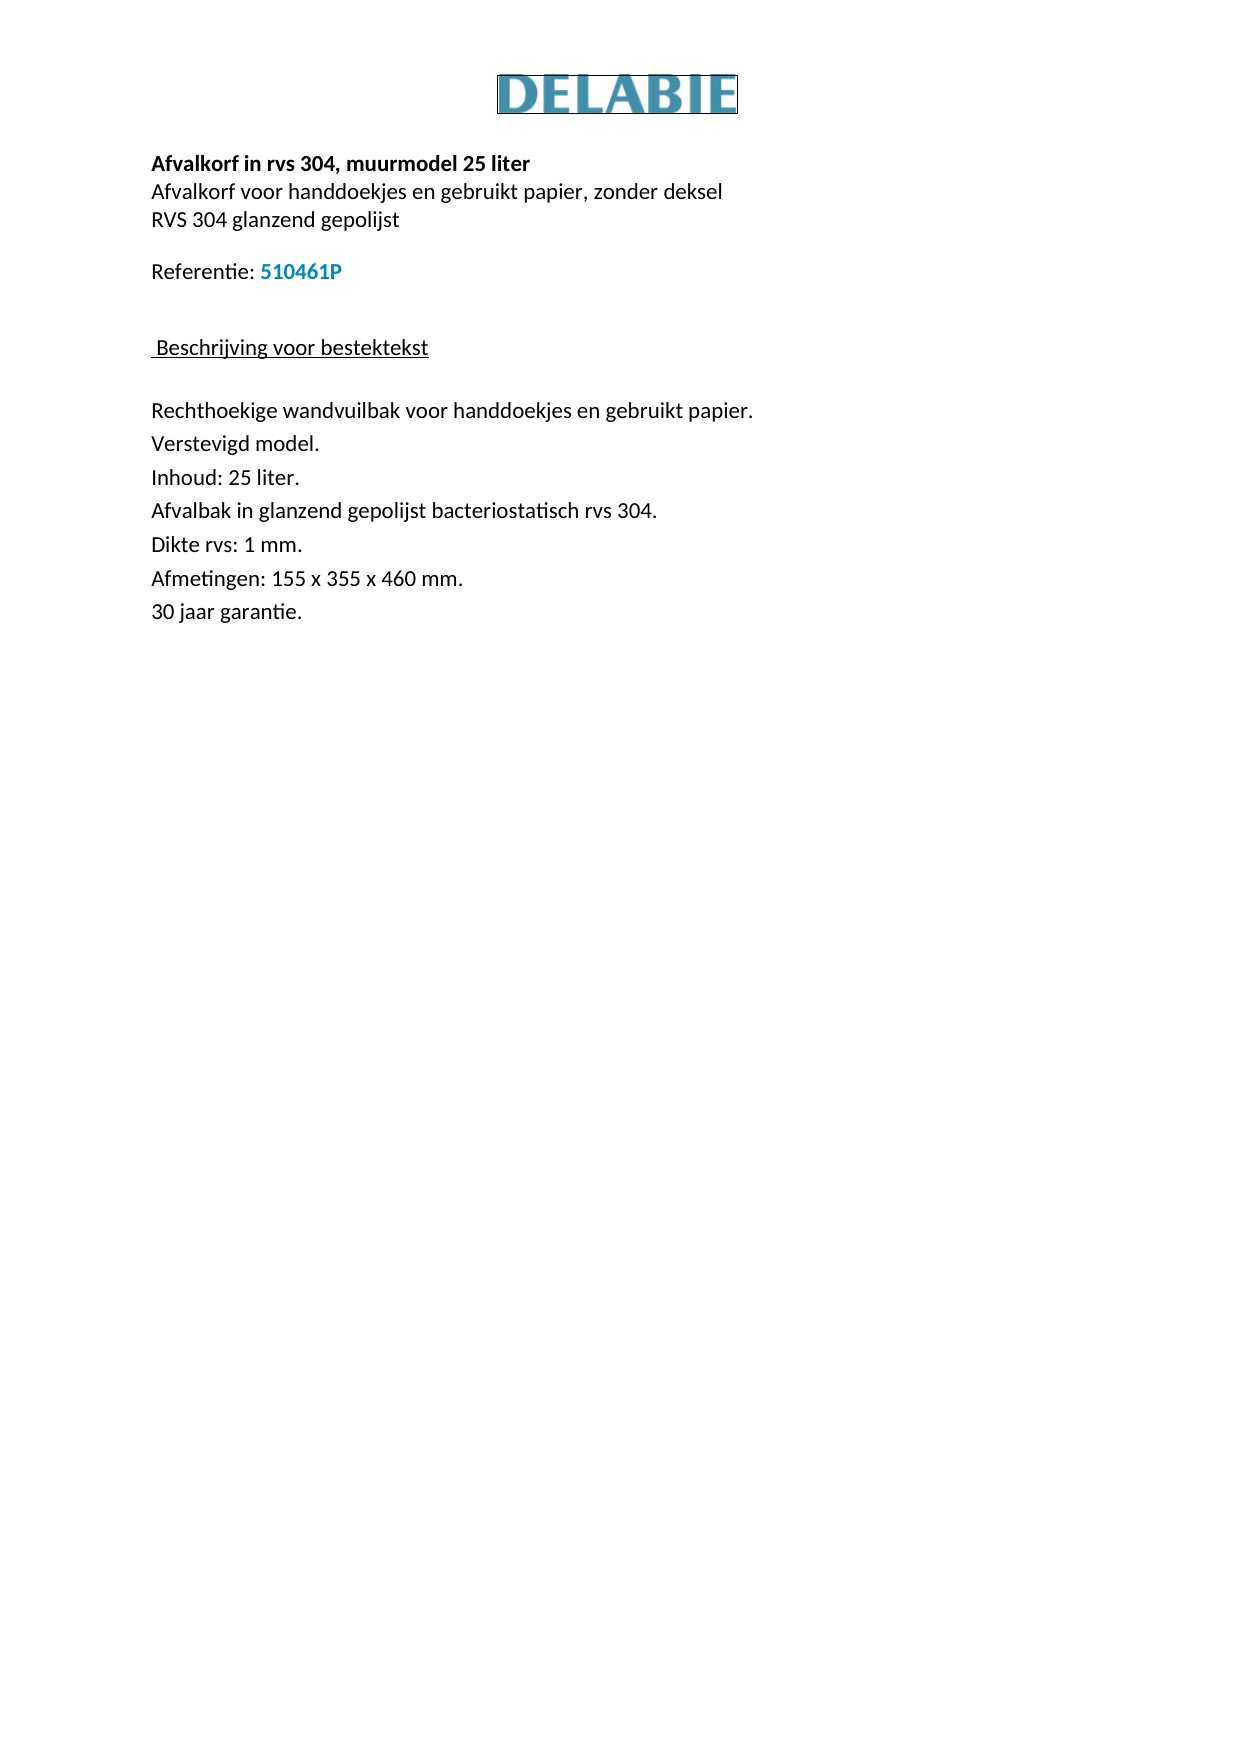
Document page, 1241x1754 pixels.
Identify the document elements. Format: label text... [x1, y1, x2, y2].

text Inhoud: 25 liter. [151, 463, 1084, 491]
text Afmetingen: 155 x 355 x 460 mm. [151, 564, 1084, 592]
text Afvalkorf voor handdoekjes en gebruikt papier, zonder deksel [151, 177, 1084, 205]
text Rechthoekige wandvuilbak voor handdoekjes en gebruikt papier. [151, 396, 1084, 424]
text Dikte rvs: 1 mm. [151, 530, 1084, 558]
text Verstevigd model. [151, 429, 1084, 458]
text Beschrijving voor bestektekst [151, 333, 1084, 361]
text 30 jaar garantie. [151, 597, 1084, 625]
picture [498, 76, 737, 113]
text Referentie: 510461P [151, 257, 1084, 285]
text RVS 304 glanzend gepolijst [151, 205, 1084, 233]
text Afvalbak in glanzend gepolijst bacteriostatisch rvs 304. [151, 497, 1084, 525]
text Afvalkorf in rvs 304, muurmodel 25 liter [151, 149, 1084, 177]
